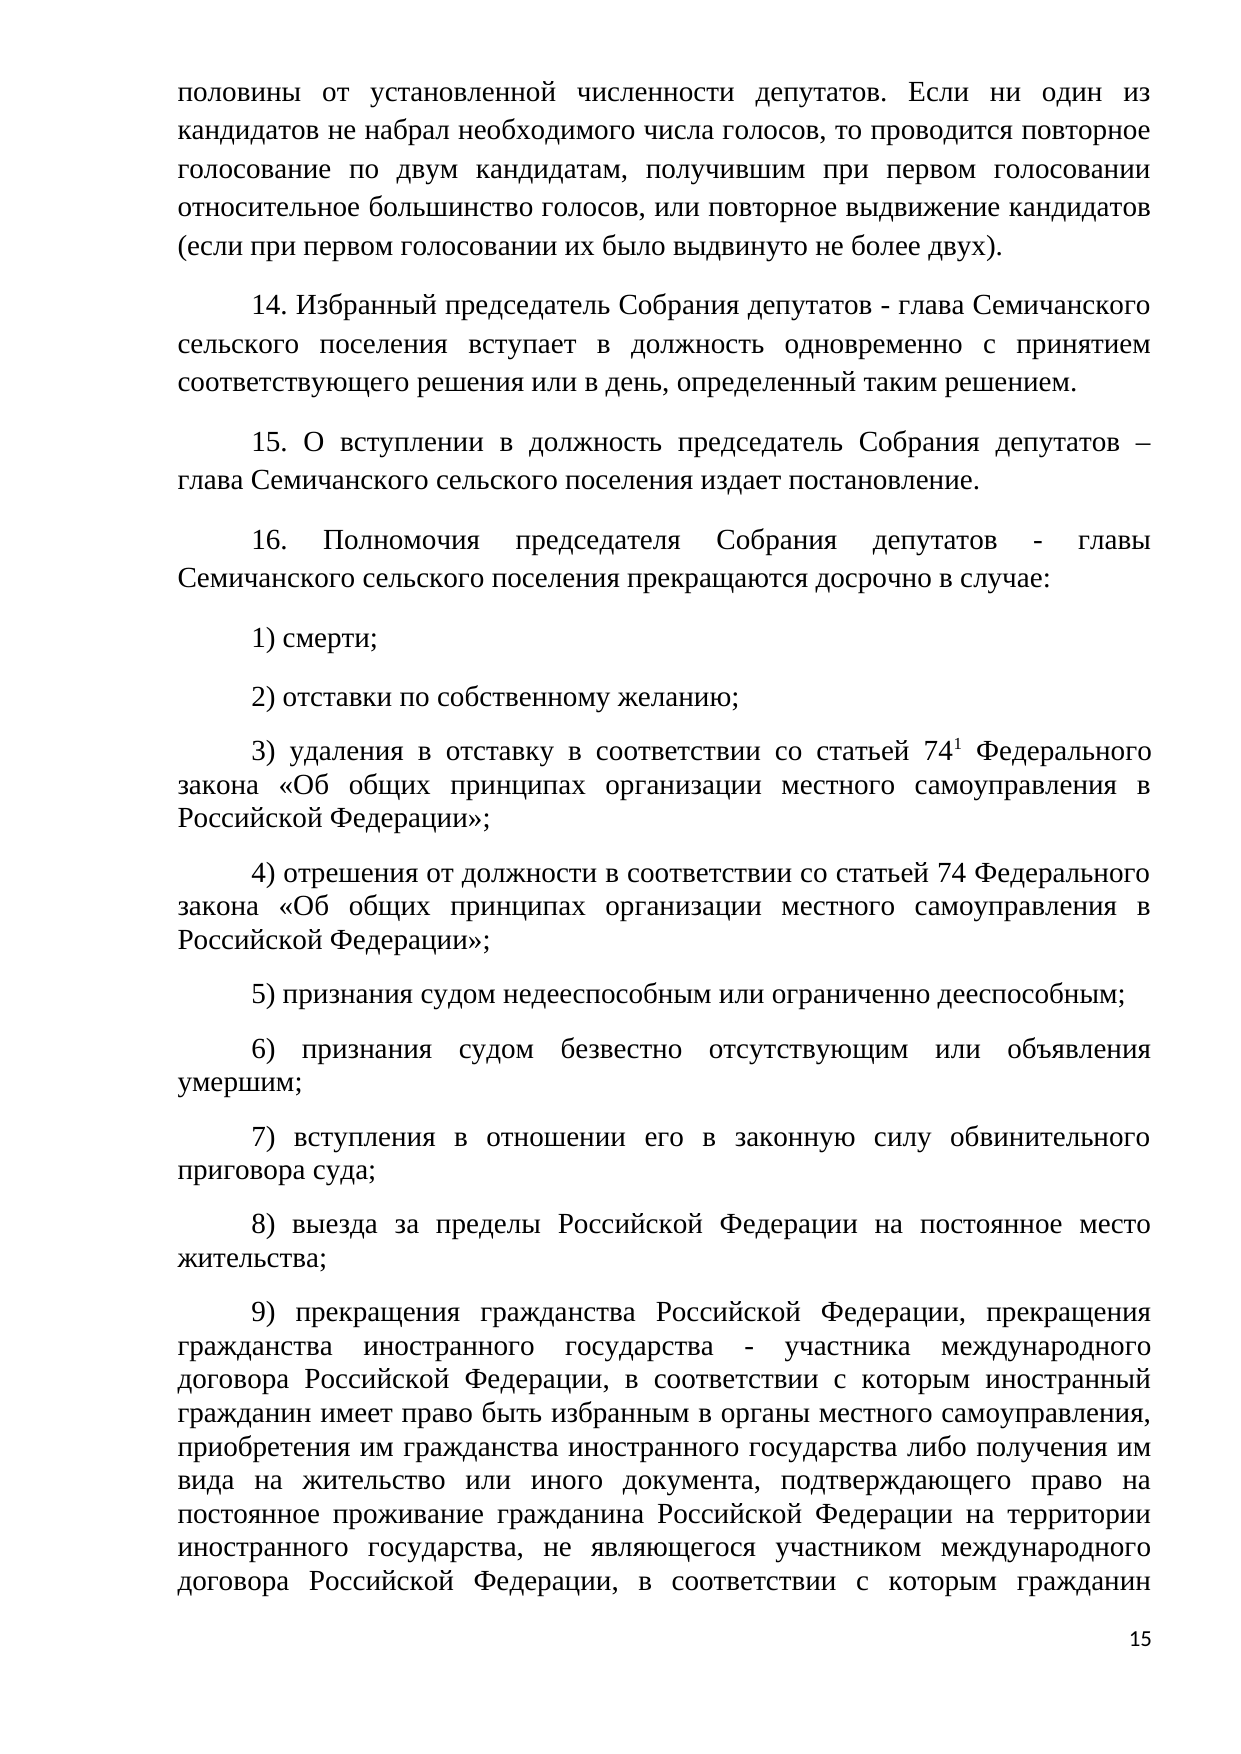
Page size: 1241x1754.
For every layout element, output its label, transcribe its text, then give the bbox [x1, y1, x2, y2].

text 15. О вступлении в должность председатель Собрания депутатов – глава Семичанского сельского поселения издает постановление. [177, 424, 1152, 496]
text 3) удаления в отставку в соответствии со статьей 741 Федерального закона «Об общих принципах организации местного самоуправления в Российской Федерации»; [177, 733, 1152, 834]
text 5) признания судом недееспособным или ограниченно дееспособным; [177, 976, 1152, 1010]
text 7) вступления в отношении его в законную силу обвинительного приговора суда; [177, 1119, 1152, 1186]
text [177, 1294, 1152, 1596]
text 2) отставки по собственному желанию; [177, 679, 1152, 713]
text 16. Полномочия председателя Собрания депутатов - главы Семичанского сельского поселения прекращаются досрочно в случае: [177, 522, 1152, 594]
text 6) признания судом безвестно отсутствующим или объявления умершим; [177, 1031, 1152, 1098]
text 1) смерти; [177, 620, 1152, 653]
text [177, 74, 1152, 262]
text 8) выезда за пределы Российской Федерации на постоянное место жительства; [177, 1207, 1152, 1274]
text 14. Избранный председатель Собрания депутатов - глава Семичанского сельского поселения вступает в должность одновременно с принятием соответствующего решения или в день, определенный таким решением. [177, 287, 1152, 398]
text 4) отрешения от должности в соответствии со статьей 74 Федерального закона «Об общих принципах организации местного самоуправления в Российской Федерации»; [177, 855, 1152, 956]
